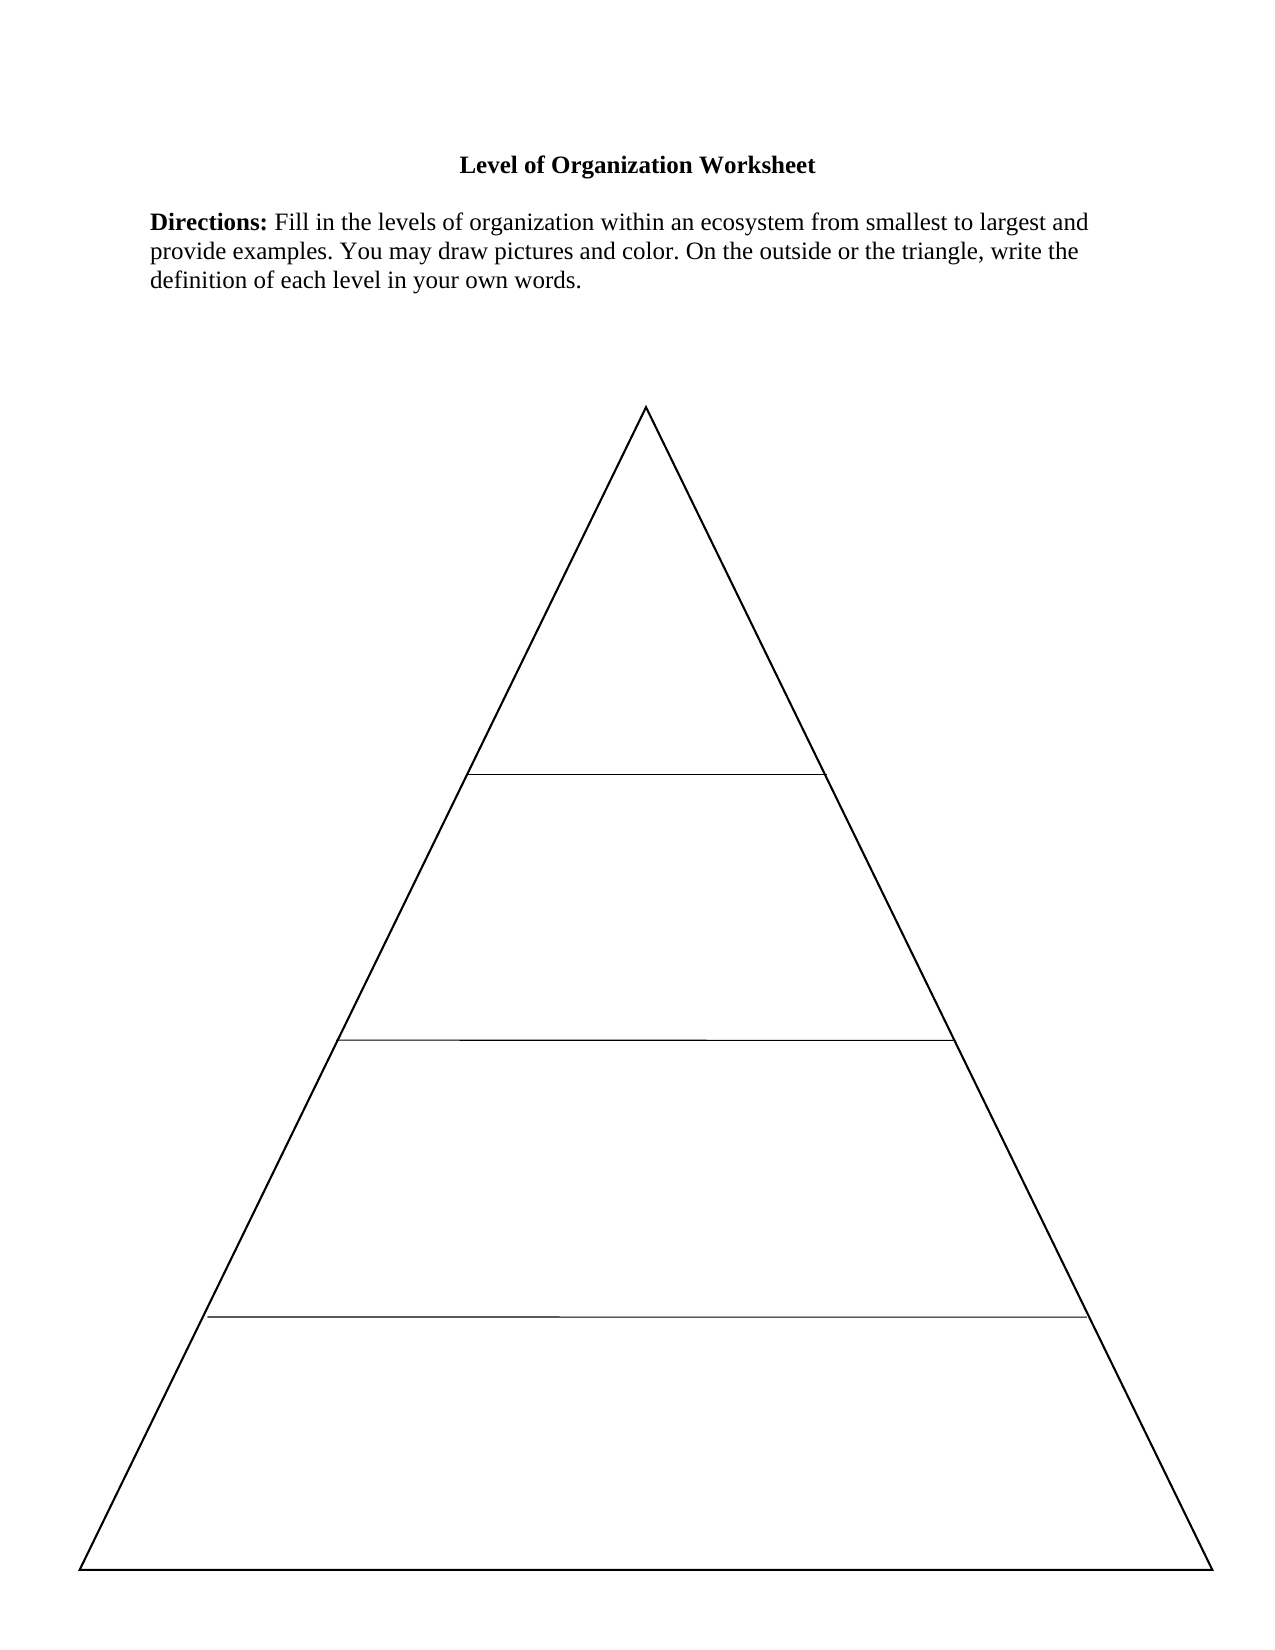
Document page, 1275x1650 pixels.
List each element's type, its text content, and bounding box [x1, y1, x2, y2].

text Level of Organization Worksheet [150, 150, 1125, 179]
text Directions: Fill in the levels of organization within an ecosystem from smallest to largest and provide examples. You may draw pictures and color. On the outside or the triangle, write the definition of each level in your own words. [150, 207, 1125, 294]
